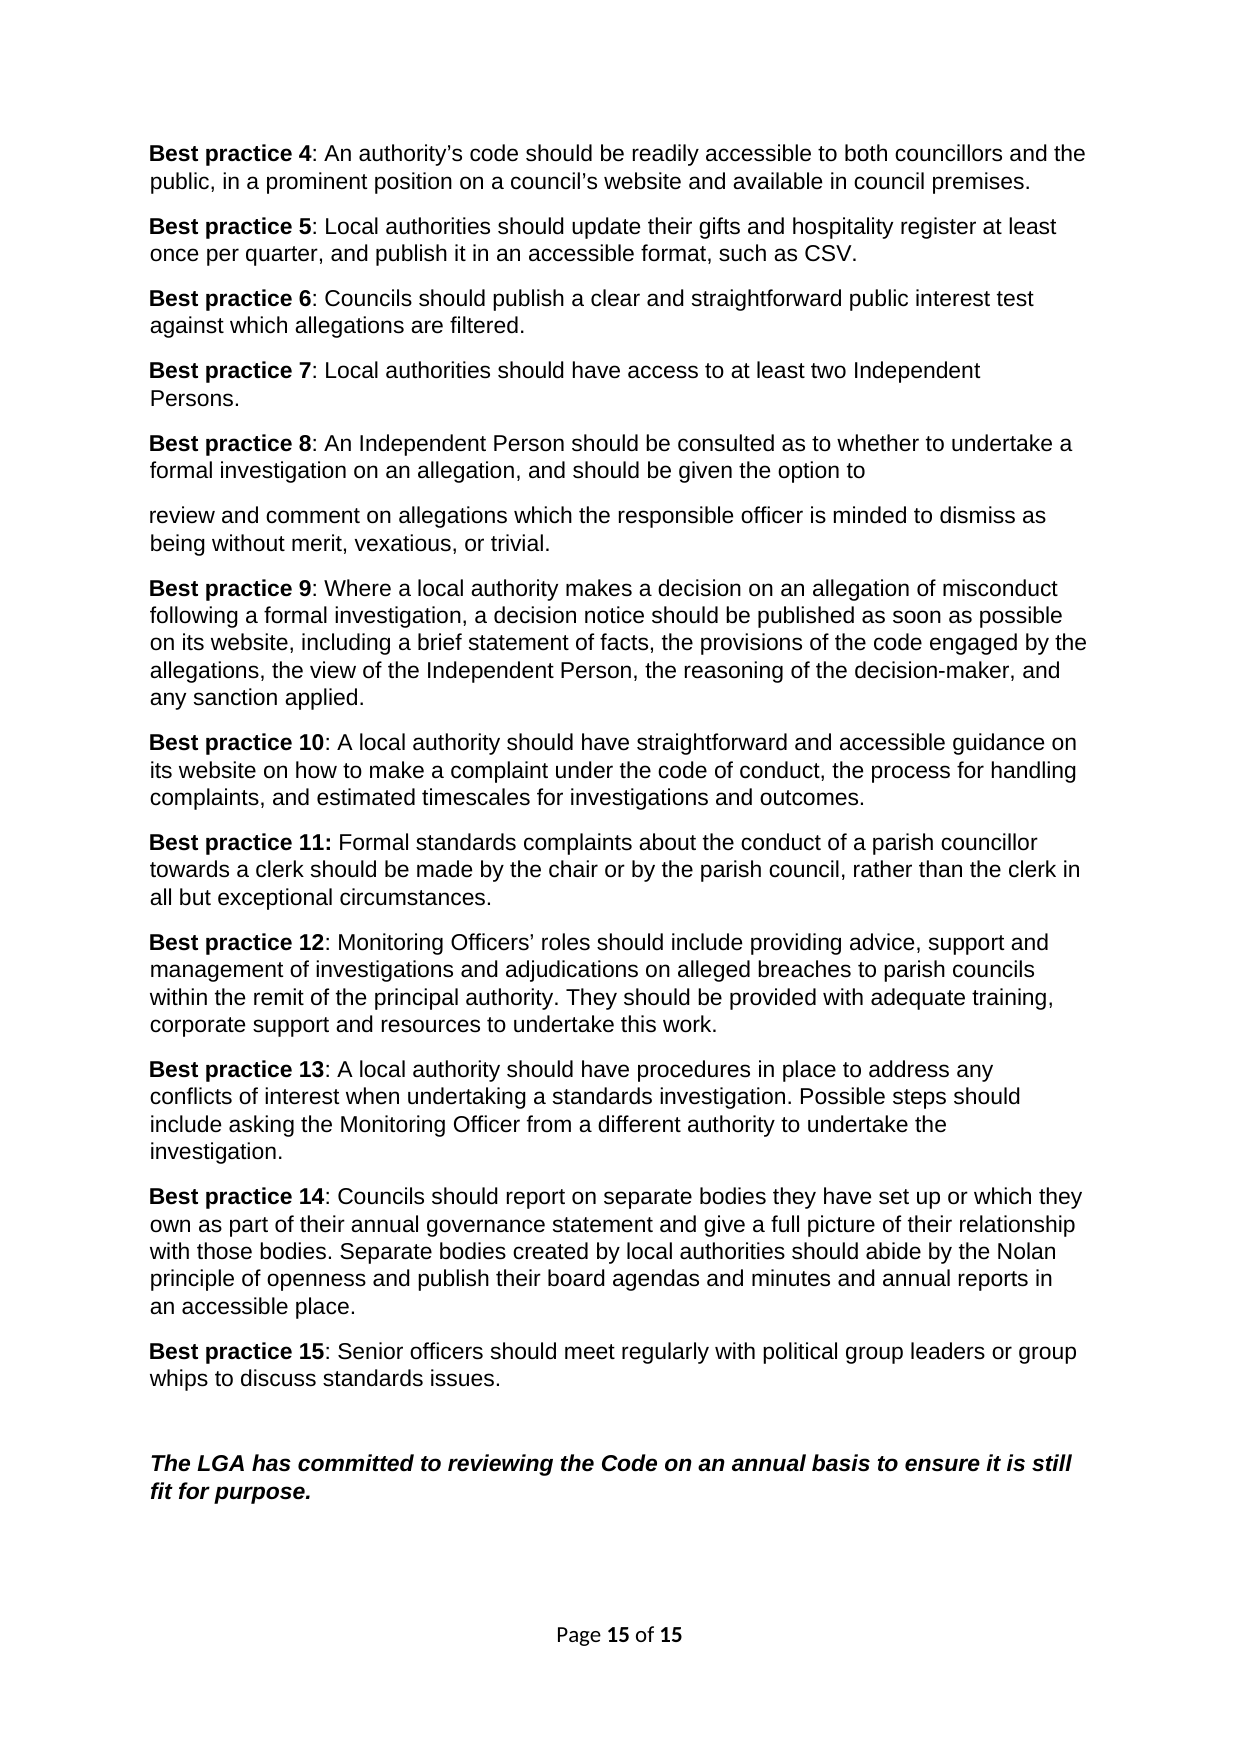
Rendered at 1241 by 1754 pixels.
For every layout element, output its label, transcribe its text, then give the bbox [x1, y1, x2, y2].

text Best practice 9: Where a local authority makes a decision on an allegation of misconduct following a formal investigation, a decision notice should be published as soon as possible on its website, including a brief statement of facts, the provisions of the code engaged by the allegations, the view of the Independent Person, the reasoning of the decision-maker, and any sanction applied. [148, 574, 1089, 711]
text Best practice 10: A local authority should have straightforward and accessible guidance on its website on how to make a complaint under the code of conduct, the process for handling complaints, and estimated timescales for investigations and outcomes. [148, 729, 1079, 810]
text Best practice 14: Councils should report on separate bodies they have set up or which they own as part of their annual governance statement and give a full picture of their relationship with those bodies. Separate bodies created by local authorities should abide by the Nolan principle of openness and publish their board agendas and minutes and annual reports in an accessible place. [148, 1183, 1084, 1319]
text Best practice 7: Local authorities should have access to at least two Independent Persons. [148, 357, 1072, 411]
text review and comment on allegations which the responsible officer is minded to dismiss as being without merit, vexatious, or trivial. [148, 502, 1048, 556]
text The LGA has committed to reviewing the Code on an annual basis to ensure it is still fit for purpose. [150, 1450, 1094, 1504]
text Best practice 12: Monitoring Officers’ roles should include providing advice, support and management of investigations and adjudications on alleged breaches to parish councils within the remit of the principal authority. They should be provided with adequate training, corporate support and resources to undertake this work. [148, 929, 1098, 1037]
text Best practice 5: Local authorities should update their gifts and hospitality register at least once per quarter, and publish it in an accessible format, such as CSV. [148, 213, 1098, 266]
text Best practice 6: Councils should publish a clear and straightforward public interest test against which allegations are filtered. [148, 285, 1098, 339]
text Best practice 8: An Independent Person should be consulted as to whether to undertake a formal investigation on an allegation, and should be given the option to [148, 430, 1098, 483]
text Best practice 11: Formal standards complaints about the conduct of a parish councillor towards a clerk should be made by the chair or by the parish council, rather than the clerk in all but exceptional circumstances. [148, 829, 1098, 910]
text Best practice 13: A local authority should have procedures in place to address any conflicts of interest when undertaking a standards investigation. Possible steps should include asking the Monitoring Officer from a different authority to undertake the investigation. [148, 1056, 1077, 1164]
text Best practice 4: An authority’s code should be readily accessible to both councillors and the public, in a prominent position on a council’s website and available in council premises. [148, 140, 1090, 194]
text Best practice 15: Senior officers should meet regularly with political group leaders or group whips to discuss standards issues. [148, 1338, 1098, 1391]
